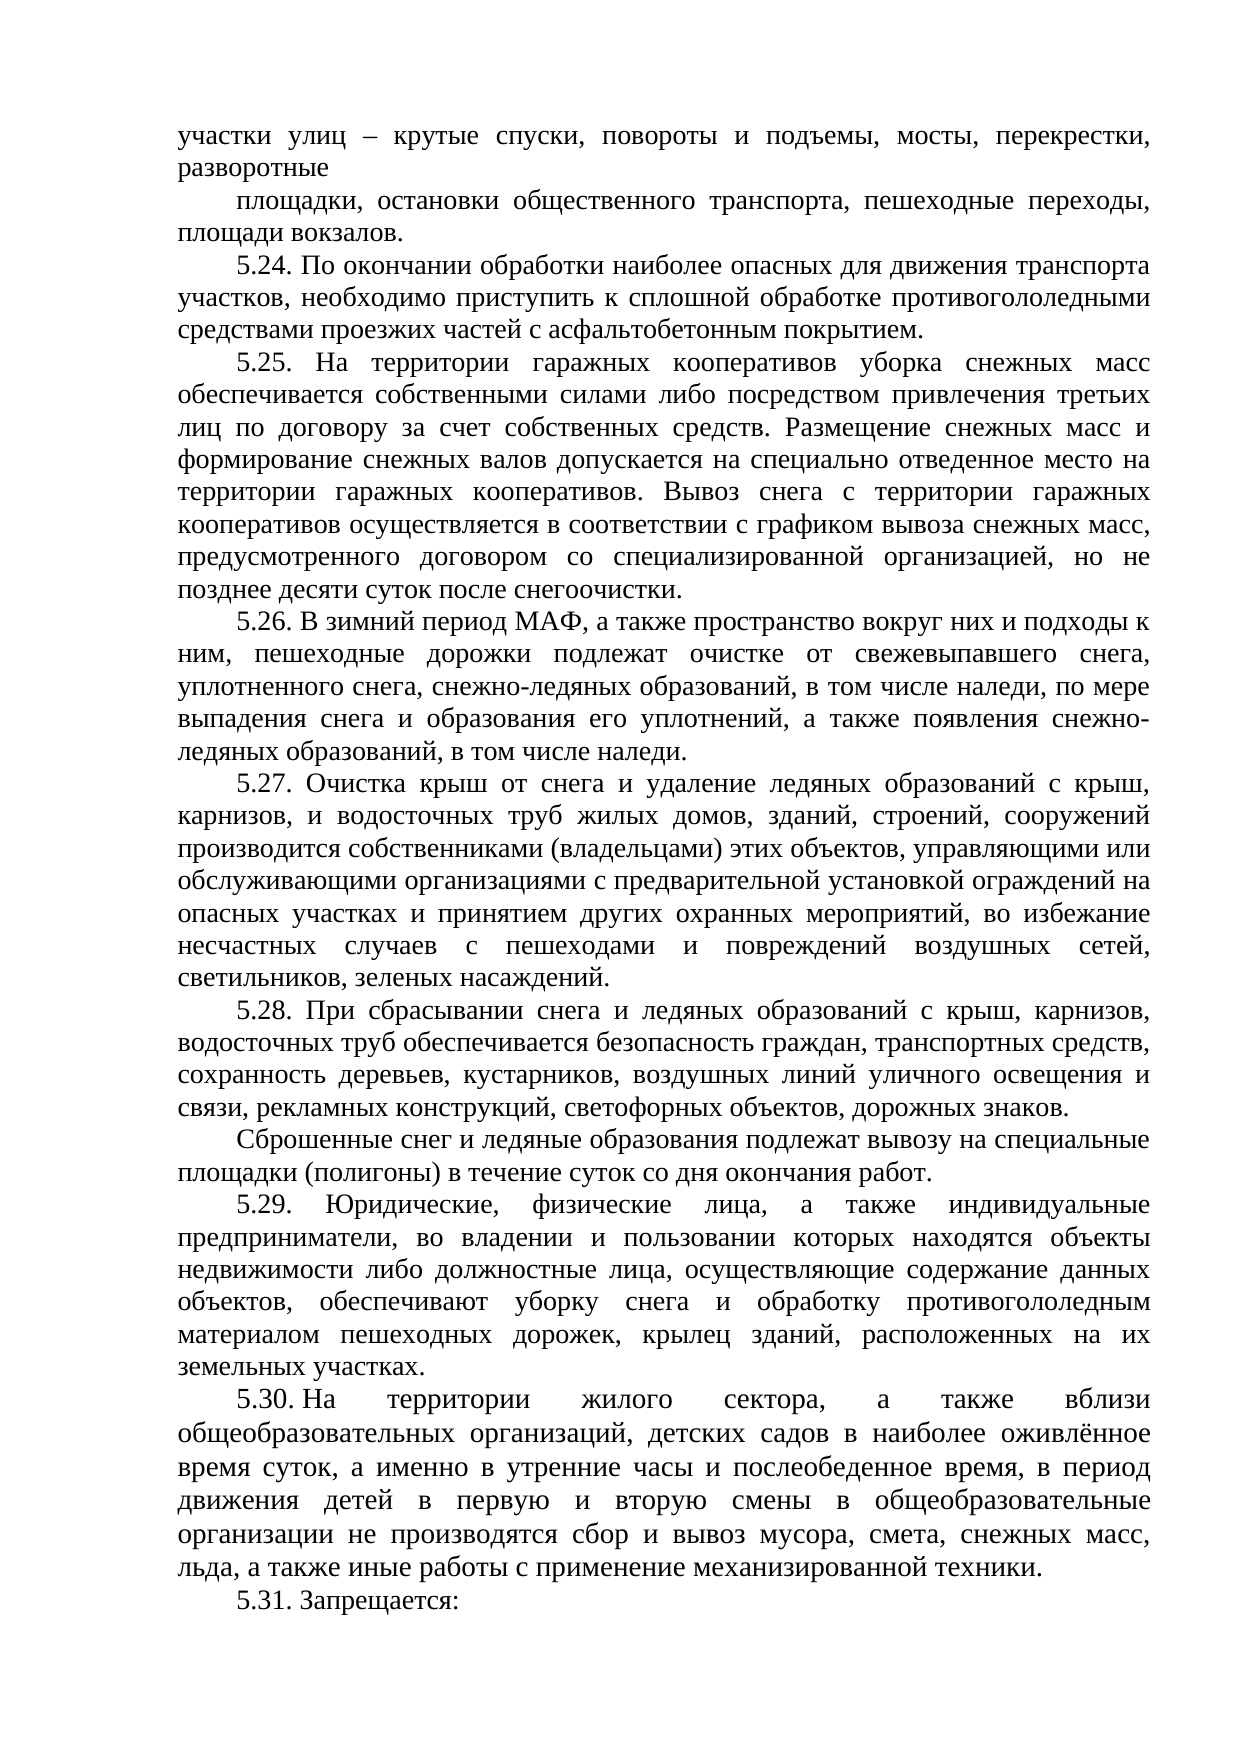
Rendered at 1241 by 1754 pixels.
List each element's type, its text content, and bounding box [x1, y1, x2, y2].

text 5.26. В зимний период МАФ, а также пространство вокруг них и подходы к ним, пешеходные дорожки подлежат очистке от свежевыпавшего снега, уплотненного снега, снежно-ледяных образований, в том числе наледи, по мере выпадения снега и образования его уплотнений, а также появления снежно-ледяных образований, в том числе наледи. [177, 604, 1152, 766]
text Сброшенные снег и ледяные образования подлежат вывозу на специальные площадки (полигоны) в течение суток со дня окончания работ. [177, 1122, 1152, 1187]
text 5.31. Запрещается: [177, 1583, 1152, 1615]
text 5.30. На территории жилого сектора, а также вблизи общеобразовательных организаций, детских садов в наиболее оживлённое время суток, а именно в утренние часы и послеобеденное время, в период движения детей в первую и вторую смены в общеобразовательные организации не производятся сбор и вывоз мусора, смета, снежных масс, льда, а также иные работы с применение механизированной техники. [177, 1382, 1152, 1583]
text 5.25. На территории гаражных кооперативов уборка снежных масс обеспечивается собственными силами либо посредством привлечения третьих лиц по договору за счет собственных средств. Размещение снежных масс и формирование снежных валов допускается на специально отведенное место на территории гаражных кооперативов. Вывоз снега с территории гаражных кооперативов осуществляется в соответствии с графиком вывоза снежных масс, предусмотренного договором со специализированной организацией, но не позднее десяти суток после снегоочистки. [177, 345, 1152, 604]
text 5.27. Очистка крыш от снега и удаление ледяных образований с крыш, карнизов, и водосточных труб жилых домов, зданий, строений, сооружений производится собственниками (владельцами) этих объектов, управляющими или обслуживающими организациями с предварительной установкой ограждений на опасных участках и принятием других охранных мероприятий, во избежание несчастных случаев с пешеходами и повреждений воздушных сетей, светильников, зеленых насаждений. [177, 766, 1152, 993]
text 5.24. По окончании обработки наиболее опасных для движения транспорта участков, необходимо приступить к сплошной обработке противогололедными средствами проезжих частей с асфальтобетонным покрытием. [177, 248, 1152, 345]
text 5.28. При сбрасывании снега и ледяных образований с крыш, карнизов, водосточных труб обеспечивается безопасность граждан, транспортных средств, сохранность деревьев, кустарников, воздушных линий уличного освещения и связи, рекламных конструкций, светофорных объектов, дорожных знаков. [177, 993, 1152, 1122]
text площадки, остановки общественного транспорта, пешеходные переходы, площади вокзалов. [177, 183, 1152, 248]
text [177, 118, 1152, 183]
text 5.29. Юридические, физические лица, а также индивидуальные предприниматели, во владении и пользовании которых находятся объекты недвижимости либо должностные лица, осуществляющие содержание данных объектов, обеспечивают уборку снега и обработку противогололедным материалом пешеходных дорожек, крылец зданий, расположенных на их земельных участках. [177, 1187, 1152, 1382]
